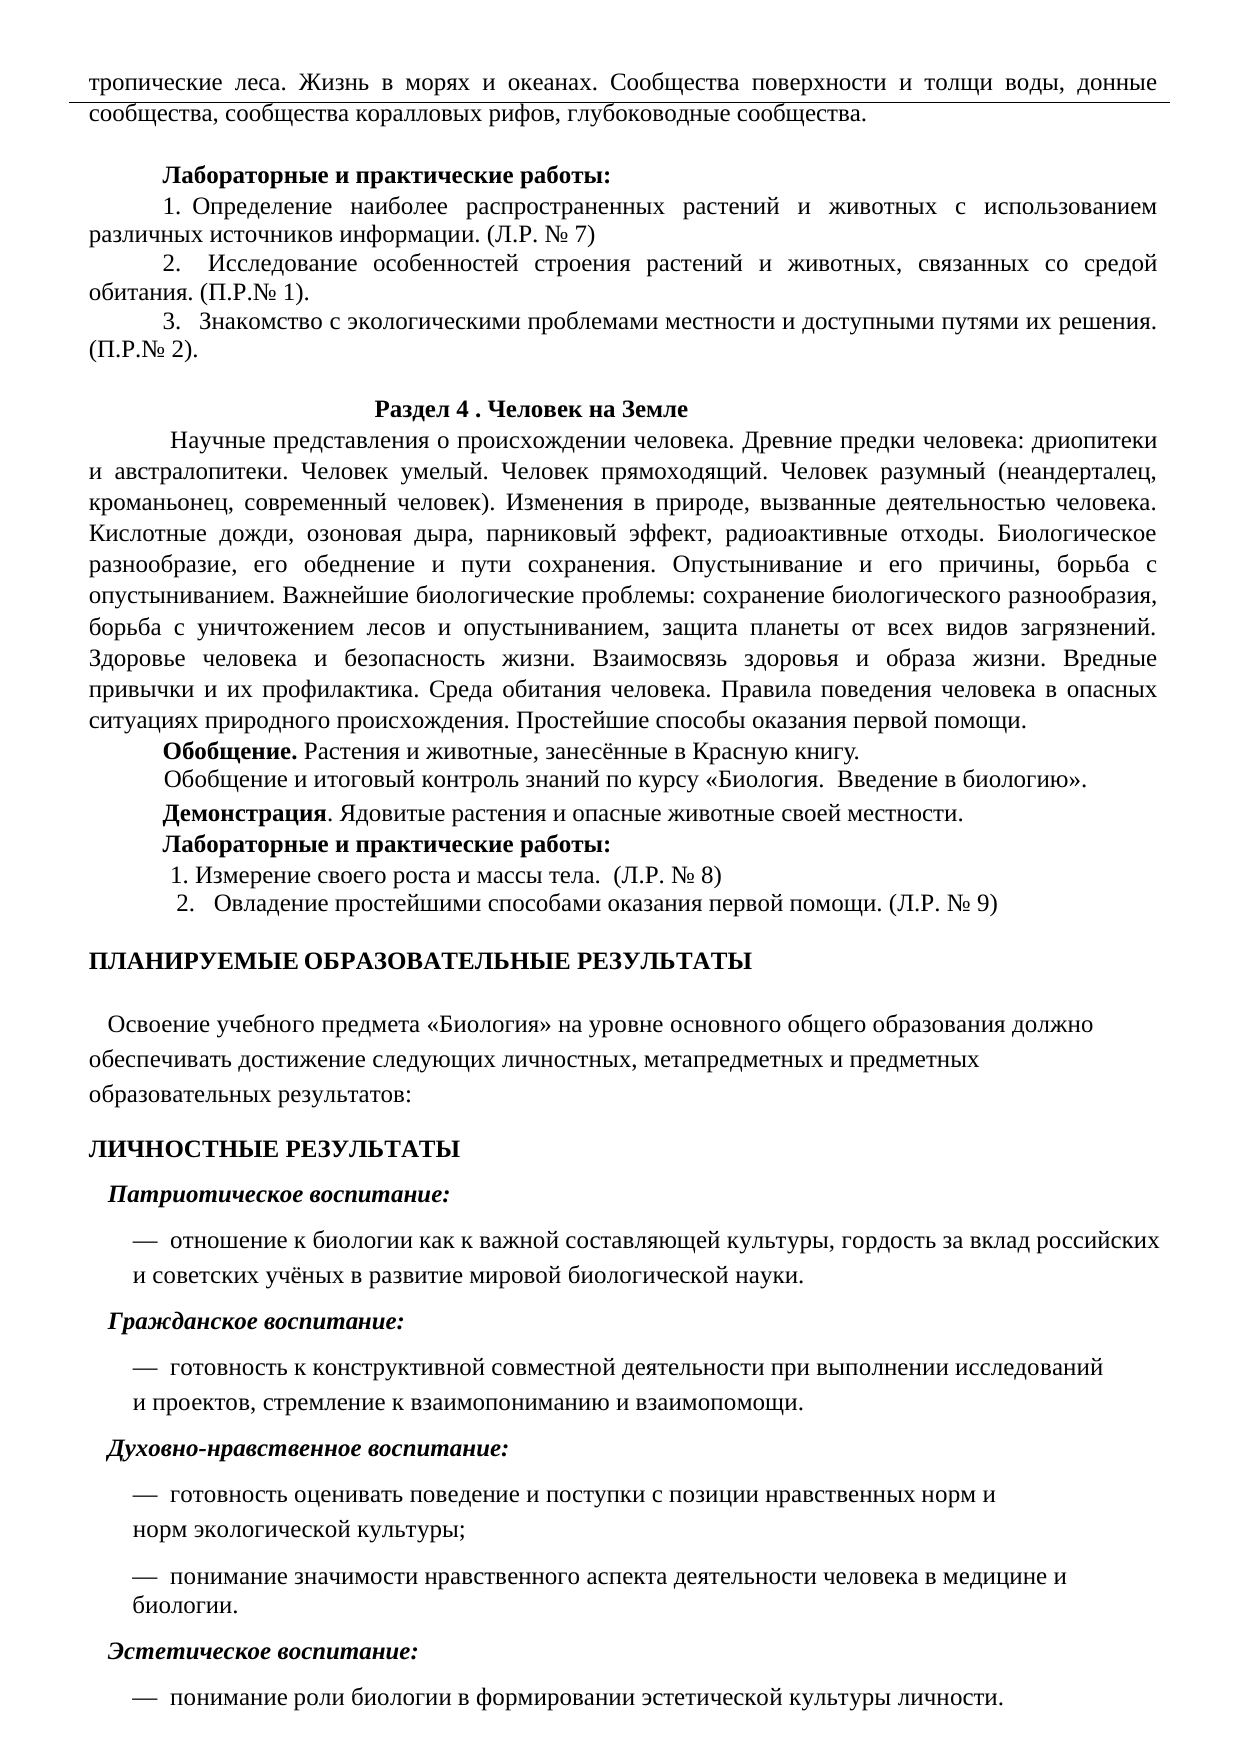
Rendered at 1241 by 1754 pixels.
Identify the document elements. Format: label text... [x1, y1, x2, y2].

text 1. Измерение своего роста и массы тела. (Л.Р. № 8) [163, 860, 1158, 888]
text — готовность к конструктивной совместной деятельности при выполнении исследований и проектов, стремление к взаимопониманию и взаимопомощи. [133, 1352, 1105, 1416]
text Обобщение. Растения и животные, занесённые в Красную книгу. [88, 736, 1158, 764]
text — готовность оценивать поведение и поступки с позиции нравственных норм и норм экологической культуры; [133, 1479, 1039, 1543]
text Духовно-нравственное воспитание: [108, 1433, 1160, 1462]
text — отношение к биологии как к важной составляющей культуры, гордость за вклад российских и советских учёных в развитие мировой биологической науки. [133, 1225, 1161, 1288]
list Знакомство с экологическими проблемами местности и доступными путями их решения. (П.Р.№ 2). [88, 306, 1158, 363]
text Гражданское воспитание: [108, 1306, 1160, 1335]
text 2. Овладение простейшими способами оказания первой помощи. (Л.Р. № 9) [163, 888, 1158, 917]
text Демонстрация. Ядовитые растения и опасные животные своей местности. [88, 798, 1158, 826]
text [88, 67, 1158, 126]
text Лабораторные и практические работы: [88, 829, 1158, 857]
text Патриотическое воспитание: [108, 1179, 1160, 1208]
text — понимание значимости нравственного аспекта деятельности человека в медицине и биологии. [132, 1561, 1160, 1619]
text Эстетическое воспитание: [108, 1636, 1160, 1665]
text ЛИЧНОСТНЫЕ РЕЗУЛЬТАТЫ [88, 1134, 1160, 1163]
text — понимание роли биологии в формировании эстетической культуры личности. [132, 1682, 1160, 1711]
text Научные представления о происхождении человека. Древние предки человека: дриопитеки и австралопитеки. Человек умелый. Человек прямоходящий. Человек разумный (неандерталец, кроманьонец, современный человек). Изменения в природе, вызванные деятельностью человека. Кислотные дожди, озоновая дыра, парниковый эффект, радиоактивные отходы. Биологическое разнообразие, его обеднение и пути сохранения. Опустынивание и его причины, борьба с опустыниванием. Важнейшие биологические проблемы: сохранение биологического разнообразия, борьба с уничтожением лесов и опустыниванием, защита планеты от всех видов загрязнений. Здоровье человека и безопасность жизни. Взаимосвязь здоровья и образа жизни. Вредные привычки и их профилактика. Среда обитания человека. Правила поведения человека в опасных ситуациях природного происхождения. Простейшие способы оказания первой помощи. [88, 425, 1158, 733]
text Освоение учебного предмета «Биология» на уровне основного общего образования должно обеспечивать достижение следующих личностных, метапредметных и предметных образовательных результатов: [88, 1009, 1152, 1108]
list Исследование особенностей строения растений и животных, связанных со средой обитания. (П.Р.№ 1). [88, 248, 1158, 306]
text ПЛАНИРУЕМЫЕОБРАЗОВАТЕЛЬНЫЕ РЕЗУЛЬТАТЫ [88, 946, 1160, 975]
text Обобщение и итоговый контроль знаний по курсу «Биология. Введение в биологию». [88, 764, 1158, 793]
text Раздел 4 . Человек на Земле [88, 394, 1158, 423]
list Определение наиболее распространенных растений и животных с использованием различных источников информации. (Л.Р. № 7) [88, 191, 1158, 248]
text Лабораторные и практические работы: [88, 160, 1158, 188]
